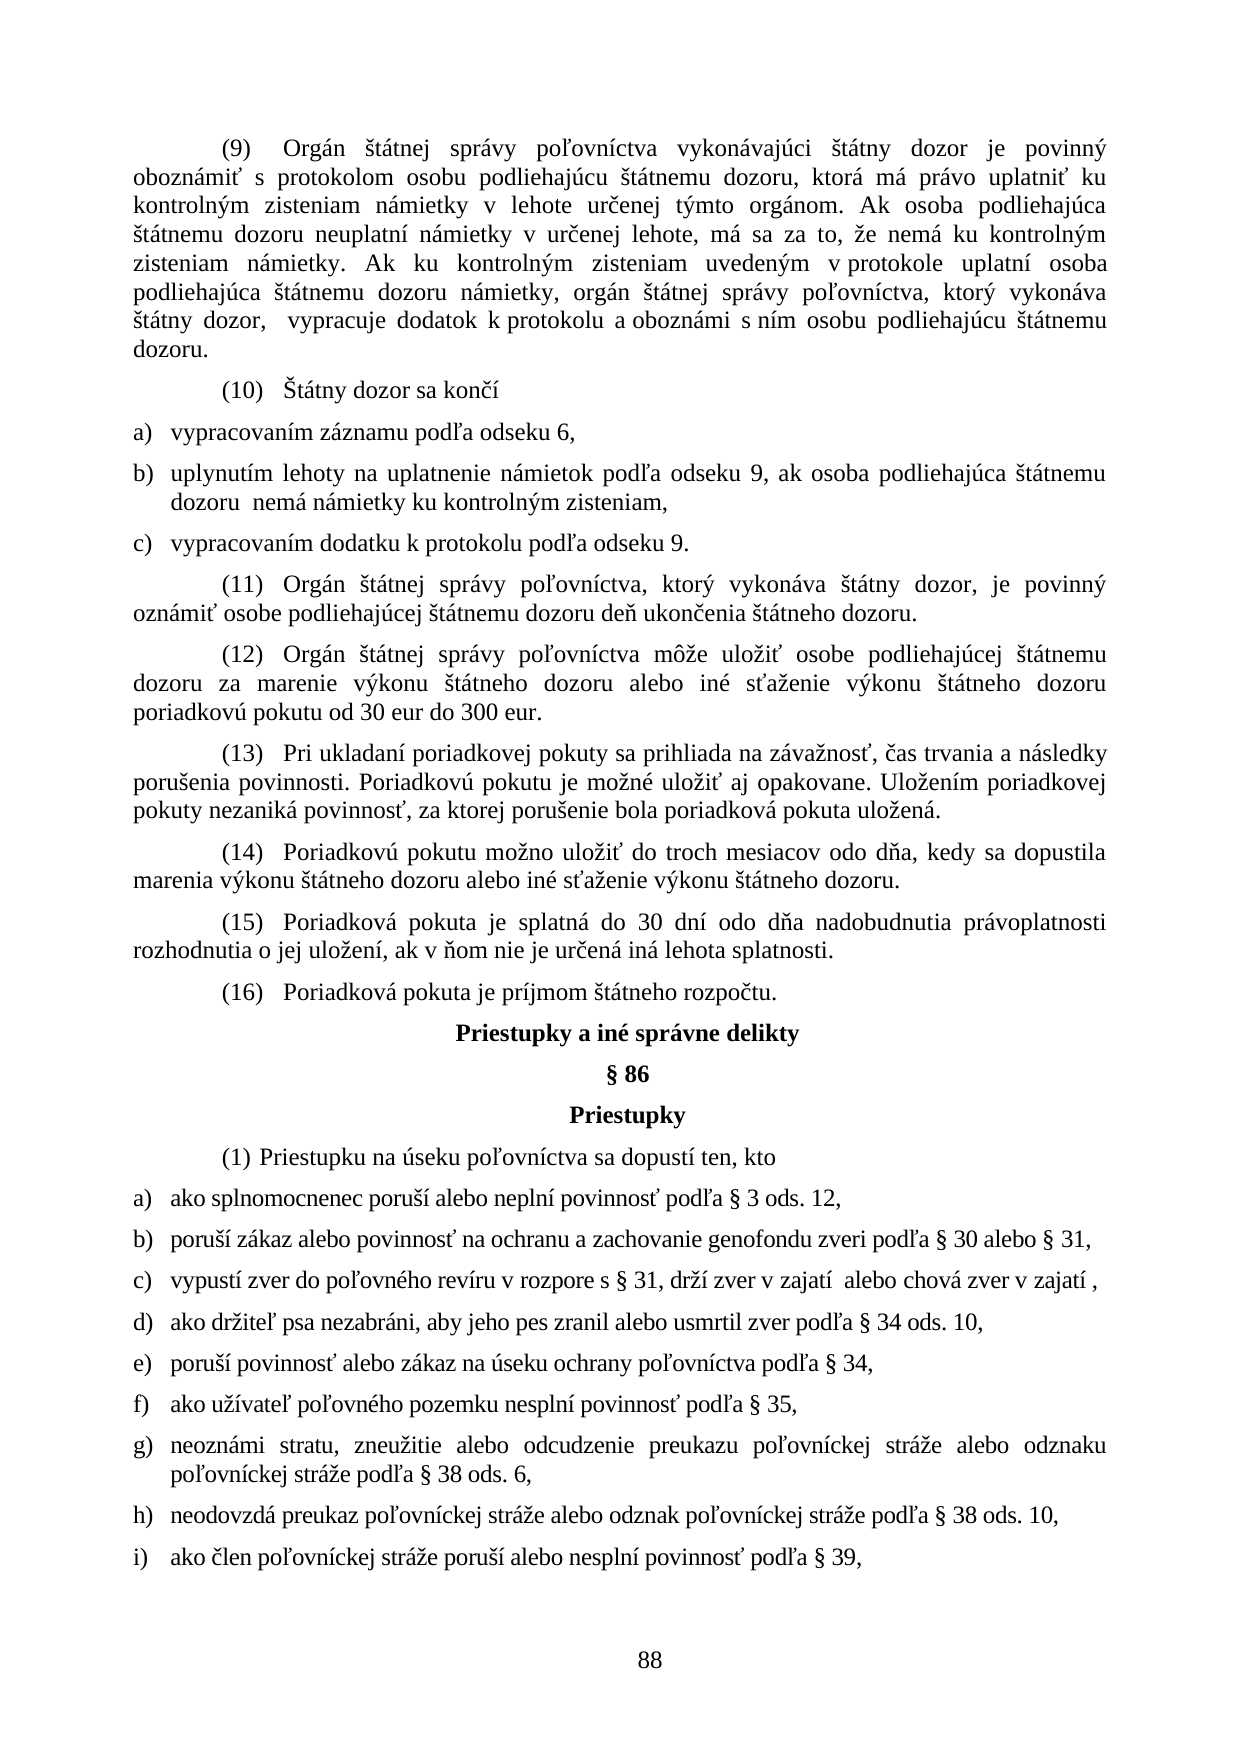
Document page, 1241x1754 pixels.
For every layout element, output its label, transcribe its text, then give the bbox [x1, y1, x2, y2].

list Orgán štátnej správy poľovníctva, ktorý vykonáva štátny dozor, je povinný oznámiť osobe podliehajúcej štátnemu dozoru deň ukončenia štátneho dozoru. [133, 569, 1107, 627]
list Pri ukladaní poriadkovej pokuty sa prihliada na závažnosť, čas trvania a následky porušenia povinnosti. Poriadkovú pokutu je možné uložiť aj opakovane. Uložením poriadkovej pokuty nezaniká povinnosť, za ktorej porušenie bola poriadková pokuta uložená. [133, 738, 1107, 824]
subtitle Priestupky [148, 1100, 1107, 1129]
list Orgán štátnej správy poľovníctva vykonávajúci štátny dozor je povinný oboznámiť s protokolom osobu podliehajúcu štátnemu dozoru, ktorá má právo uplatniť ku kontrolným zisteniam námietky v lehote určenej týmto orgánom. Ak osoba podliehajúca štátnemu dozoru neuplatní námietky v určenej lehote, má sa za to, že nemá ku kontrolným zisteniam námietky. Ak ku kontrolným zisteniam uvedeným v protokole uplatní osoba podliehajúca štátnemu dozoru námietky, orgán štátnej správy poľovníctva, ktorý vykonáva štátny dozor, vypracuje dodatok k protokolu a oboznámi s ním osobu podliehajúcu štátnemu dozoru. [133, 133, 1107, 363]
list poruší zákaz alebo povinnosť na ochranu a zachovanie genofondu zveri podľa § 30 alebo § 31, [133, 1224, 1107, 1253]
list Orgán štátnej správy poľovníctva môže uložiť osobe podliehajúcej štátnemu dozoru za marenie výkonu štátneho dozoru alebo iné sťaženie výkonu štátneho dozoru poriadkovú pokutu od 30 eur do 300 eur. [133, 639, 1107, 725]
list Štátny dozor sa končí [133, 375, 1107, 404]
subtitle § 86 [148, 1059, 1107, 1088]
list ako splnomocnenec poruší alebo neplní povinnosť podľa § 3 ods. 12, [133, 1183, 1107, 1212]
list vypracovaním záznamu podľa odseku 6, [133, 417, 1107, 445]
list ako člen poľovníckej stráže poruší alebo nesplní povinnosť podľa § 39, [133, 1542, 1107, 1570]
list uplynutím lehoty na uplatnenie námietok podľa odseku 9, ak osoba podliehajúca štátnemu dozoru nemá námietky ku kontrolným zisteniam, [133, 458, 1107, 515]
list Poriadková pokuta je príjmom štátneho rozpočtu. [133, 977, 1107, 1005]
list poruší povinnosť alebo zákaz na úseku ochrany poľovníctva podľa § 34, [133, 1348, 1107, 1377]
list Poriadková pokuta je splatná do 30 dní odo dňa nadobudnutia právoplatnosti rozhodnutia o jej uložení, ak v ňom nie je určená iná lehota splatnosti. [133, 907, 1107, 964]
list neodovzdá preukaz poľovníckej stráže alebo odznak poľovníckej stráže podľa § 38 ods. 10, [133, 1500, 1107, 1529]
list ako držiteľ psa nezabráni, aby jeho pes zranil alebo usmrtil zver podľa § 34 ods. 10, [133, 1307, 1107, 1335]
list ako užívateľ poľovného pozemku nesplní povinnosť podľa § 35, [133, 1389, 1107, 1418]
list vypustí zver do poľovného revíru v rozpore s § 31, drží zver v zajatí alebo chová zver v zajatí , [133, 1265, 1107, 1294]
list Priestupku na úseku poľovníctva sa dopustí ten, kto [222, 1142, 1107, 1170]
subtitle Priestupky a iné správne delikty [148, 1018, 1107, 1047]
list vypracovaním dodatku k protokolu podľa odseku 9. [133, 528, 1107, 557]
list neoznámi stratu, zneužitie alebo odcudzenie preukazu poľovníckej stráže alebo odznaku poľovníckej stráže podľa § 38 ods. 6, [133, 1430, 1107, 1488]
list Poriadkovú pokutu možno uložiť do troch mesiacov odo dňa, kedy sa dopustila marenia výkonu štátneho dozoru alebo iné sťaženie výkonu štátneho dozoru. [133, 837, 1107, 894]
